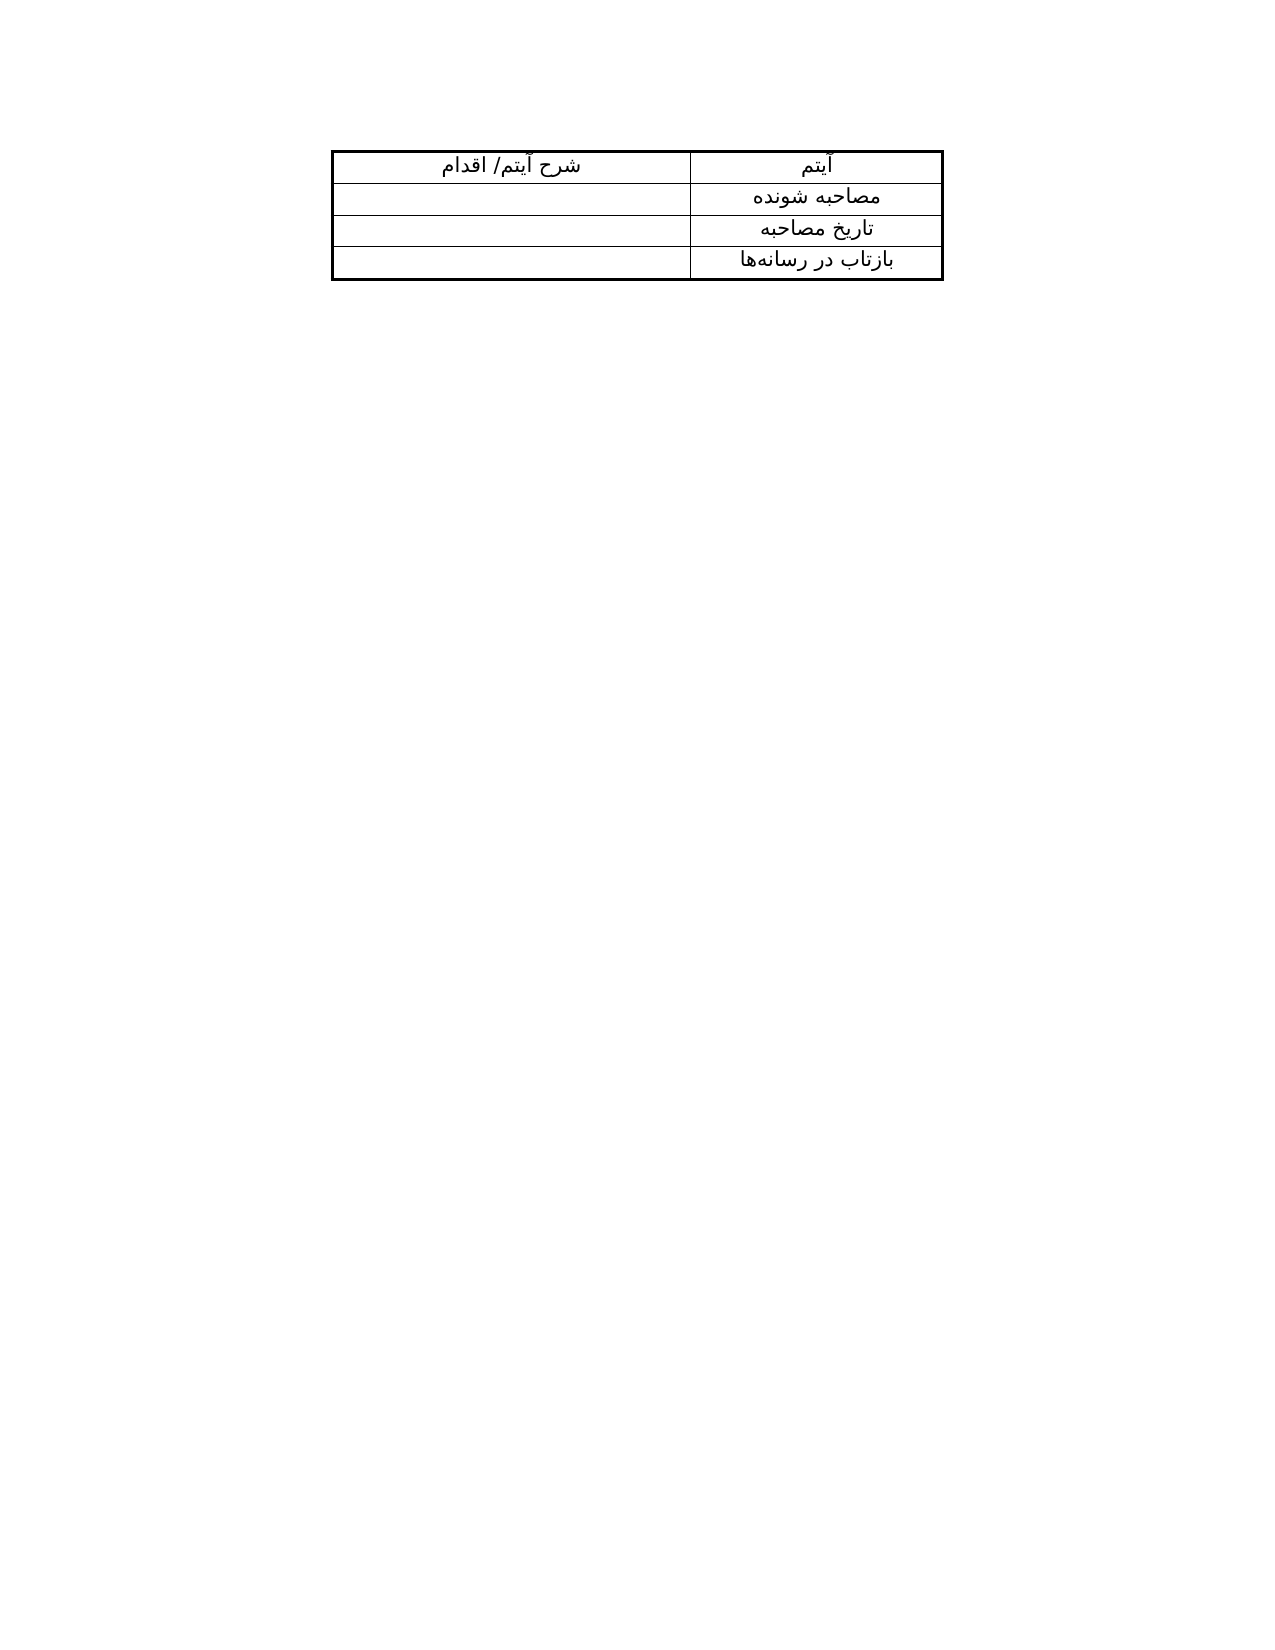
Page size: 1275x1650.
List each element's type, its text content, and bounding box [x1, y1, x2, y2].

table_cell [334, 216, 690, 246]
table_cell آیتم [691, 153, 941, 183]
table_cell مصاحبه شونده [691, 184, 941, 214]
table_cell تاریخ مصاحبه [691, 216, 941, 246]
table_cell [334, 184, 690, 214]
table_cell بازتاب در رسانه‌ها [691, 247, 941, 278]
table_cell شرح آیتم/ اقدام [334, 153, 690, 183]
table_cell [334, 247, 690, 278]
